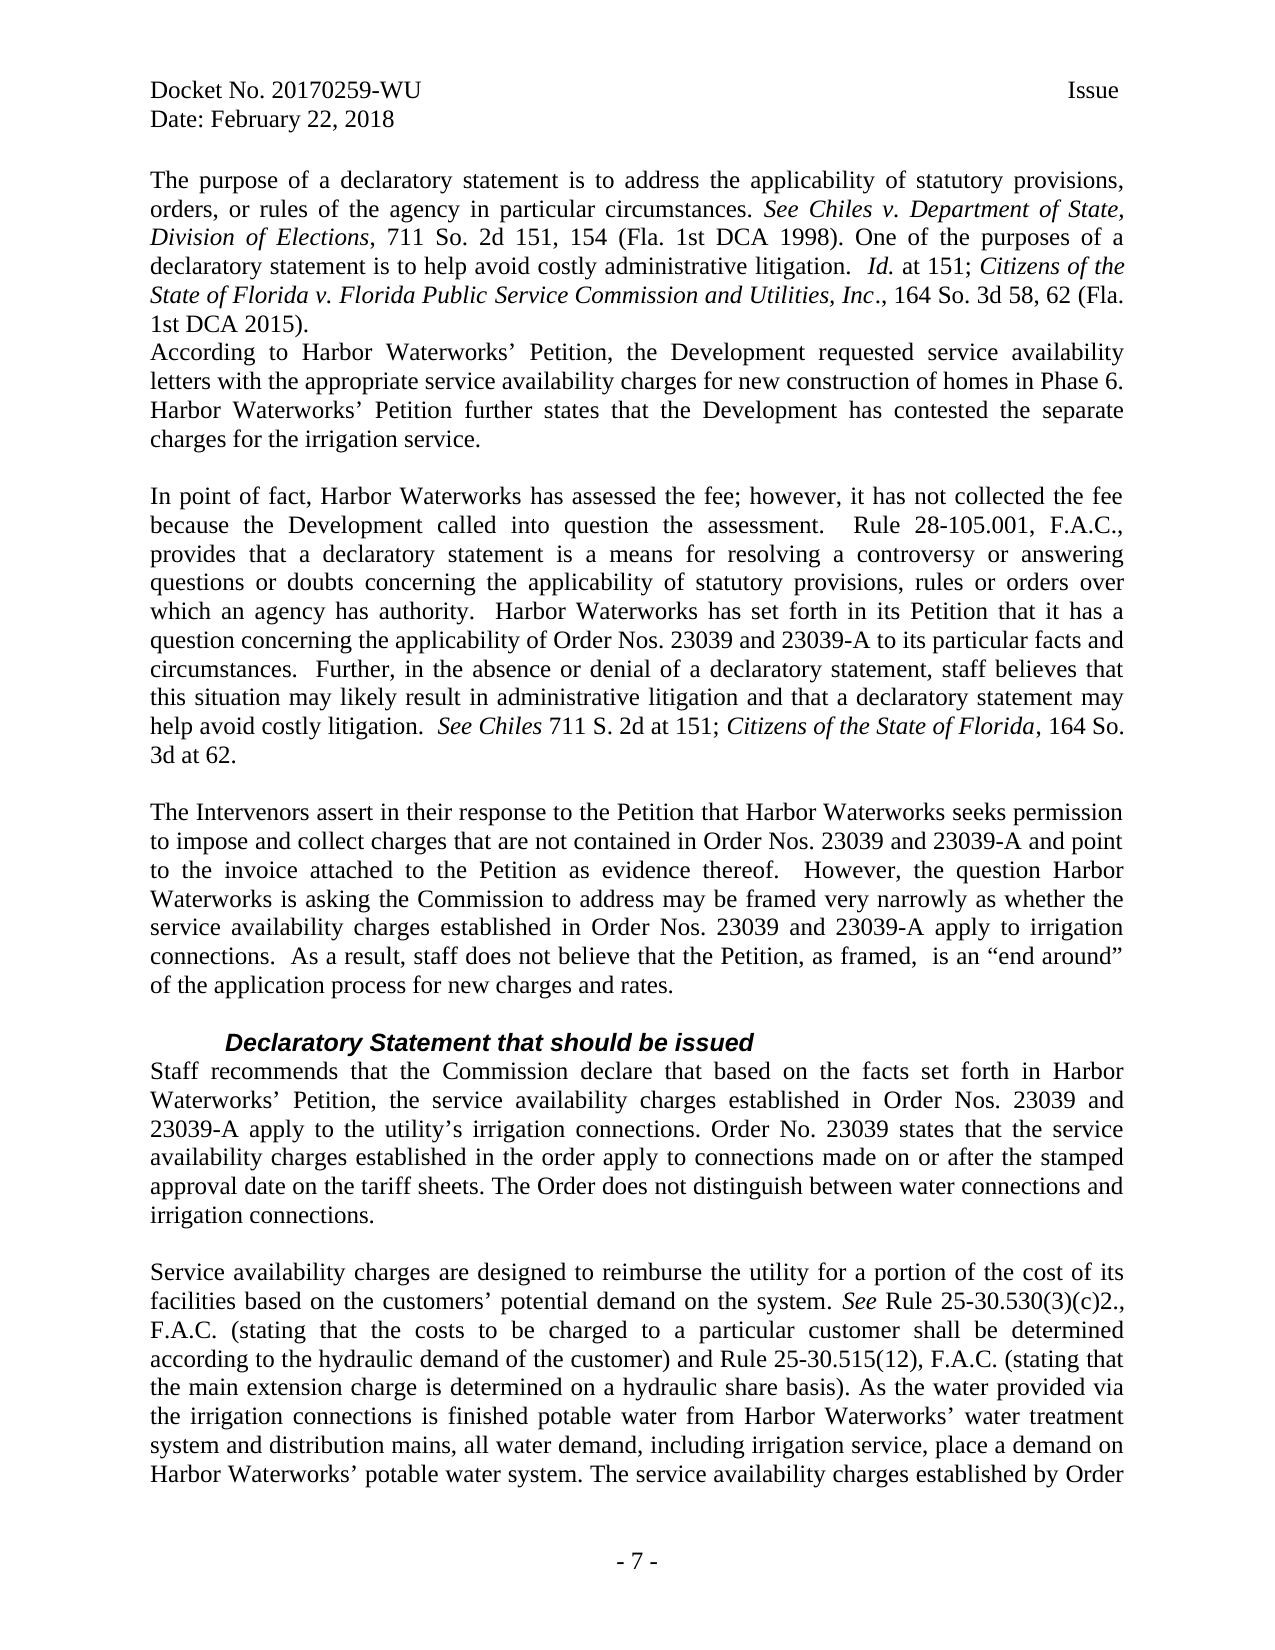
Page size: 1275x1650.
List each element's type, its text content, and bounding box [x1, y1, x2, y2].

text Staff recommends that the Commission declare that based on the facts set forth in Harbor Waterworks’ Petition, the service availability charges established in Order Nos. 23039 and 23039-A apply to the utility’s irrigation connections. Order No. 23039 states that the service availability charges established in the order apply to connections made on or after the stamped approval date on the tariff sheets. The Order does not distinguish between water connections and irrigation connections. [150, 1056, 1125, 1229]
text In point of fact, Harbor Waterworks has assessed the fee; however, it has not collected the fee because the Development called into question the assessment. Rule 28-105.001, F.A.C., provides that a declaratory statement is a means for resolving a controversy or answering questions or doubts concerning the applicability of statutory provisions, rules or orders over which an agency has authority. Harbor Waterworks has set forth in its Petition that it has a question concerning the applicability of Order Nos. 23039 and 23039-A to its particular facts and circumstances. Further, in the absence or denial of a declaratory statement, staff believes that this situation may likely result in administrative litigation and that a declaratory statement may help avoid costly litigation. See Chiles 711 S. 2d at 151; Citizens of the State of Florida, 164 So. 3d at 62. [150, 481, 1125, 769]
text According to Harbor Waterworks’ Petition, the Development requested service availability letters with the appropriate service availability charges for new construction of homes in Phase 6. Harbor Waterworks’ Petition further states that the Development has contested the separate charges for the irrigation service. [150, 337, 1125, 452]
text The Intervenors assert in their response to the Petition that Harbor Waterworks seeks permission to impose and collect charges that are not contained in Order Nos. 23039 and 23039-A and point to the invoice attached to the Petition as evidence thereof. However, the question Harbor Waterworks is asking the Commission to address may be framed very narrowly as whether the service availability charges established in Order Nos. 23039 and 23039-A apply to irrigation connections. As a result, staff does not believe that the Petition, as framed, is an “end around” of the application process for new charges and rates. [150, 797, 1125, 999]
text Declaratory Statement that should be issued [150, 1027, 1125, 1056]
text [150, 165, 1125, 337]
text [150, 1257, 1125, 1487]
